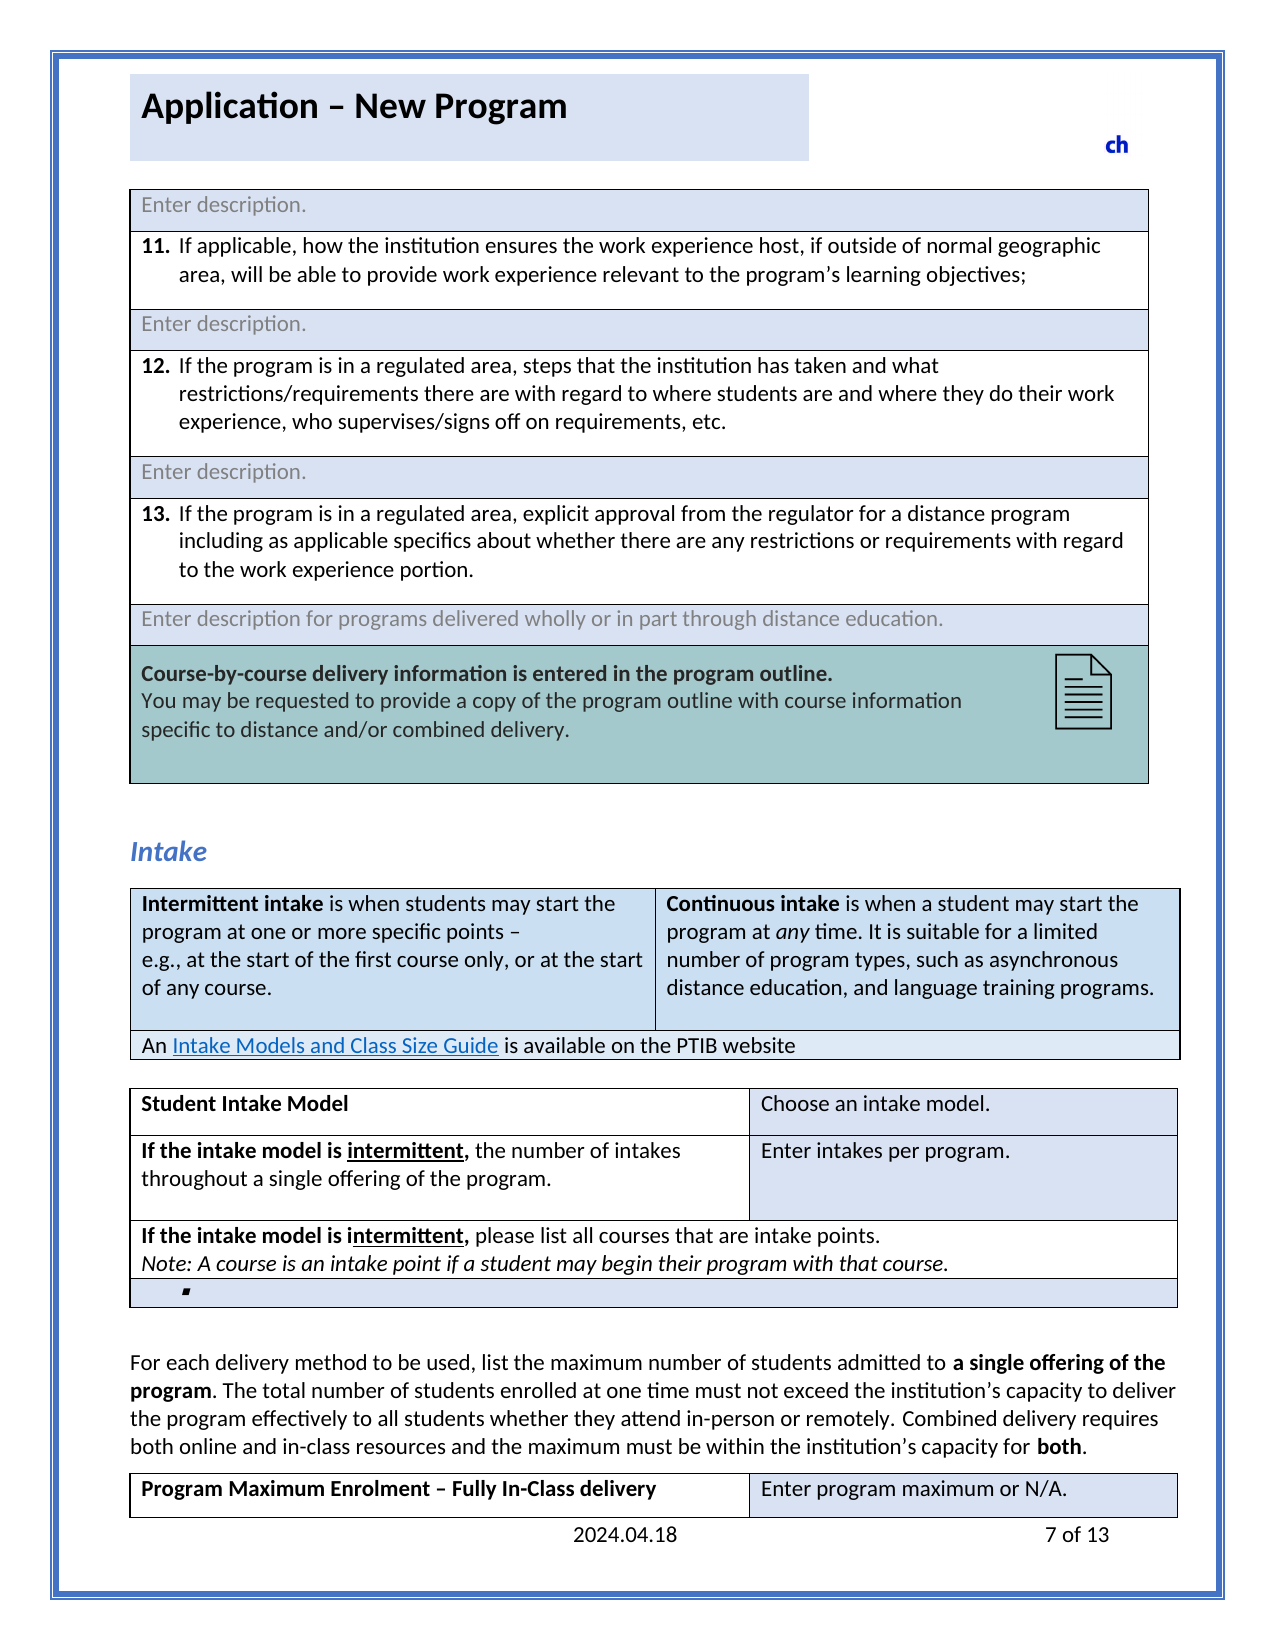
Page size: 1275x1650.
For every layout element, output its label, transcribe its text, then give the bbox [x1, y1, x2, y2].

table_header Program Maximum Enrolment – Fully In-Class delivery [131, 1474, 749, 1517]
table_cell [131, 190, 1148, 231]
table_cell If the intake model is intermittent, the number of intakes throughout a single offering of the program. [131, 1136, 749, 1220]
table_cell Course-by-course delivery information is entered in the program outline. You may be requested to provide a copy of the program outline with course information specific to distance and/or combined delivery. [131, 646, 1148, 783]
table_cell [131, 605, 1148, 645]
text For each delivery method to be used, list the maximum number of students admitted to a single offering of the program. The total number of students enrolled at one time must not exceed the institution’s capacity to deliver the program effectively to all students whether they attend in-person or remotely. Combined delivery requires both online and in-class resources and the maximum must be within the institution’s capacity for both. [130, 1348, 1181, 1460]
picture [832, 73, 1147, 161]
table_header Student Intake Model [131, 1089, 749, 1135]
table_header [750, 1089, 1177, 1135]
table_cell [750, 1136, 1177, 1220]
table_cell If the intake model is intermittent, please list all courses that are intake points. Note: A course is an intake point if a student may begin their program with that course. [131, 1221, 1177, 1277]
table_header Intermittent intake is when students may start the program at one or more specific points – e.g., at the start of the first course only, or at the start of any course. [131, 889, 655, 1030]
table_header Continuous intake is when a student may start the program at any time. It is suitable for a limited number of program types, such as asynchronous distance education, and language training programs. [656, 889, 1179, 1030]
table_cell [131, 310, 1148, 350]
table_cell An Intake Models and Class Size Guide is available on the PTIB website [131, 1031, 1179, 1059]
table_cell If the program is in a regulated area, steps that the institution has taken and what restrictions/requirements there are with regard to where students are and where they do their work experience, who supervises/signs off on requirements, etc. [131, 351, 1148, 456]
table_cell If applicable, how the institution ensures the work experience host, if outside of normal geographic area, will be able to provide work experience relevant to the program’s learning objectives; [131, 232, 1148, 308]
table_cell [131, 1279, 1177, 1307]
picture [1048, 646, 1117, 734]
text Intake [130, 833, 1181, 869]
table_cell [131, 457, 1148, 498]
table_cell If the program is in a regulated area, explicit approval from the regulator for a distance program including as applicable specifics about whether there are any restrictions or requirements with regard to the work experience portion. [131, 499, 1148, 603]
